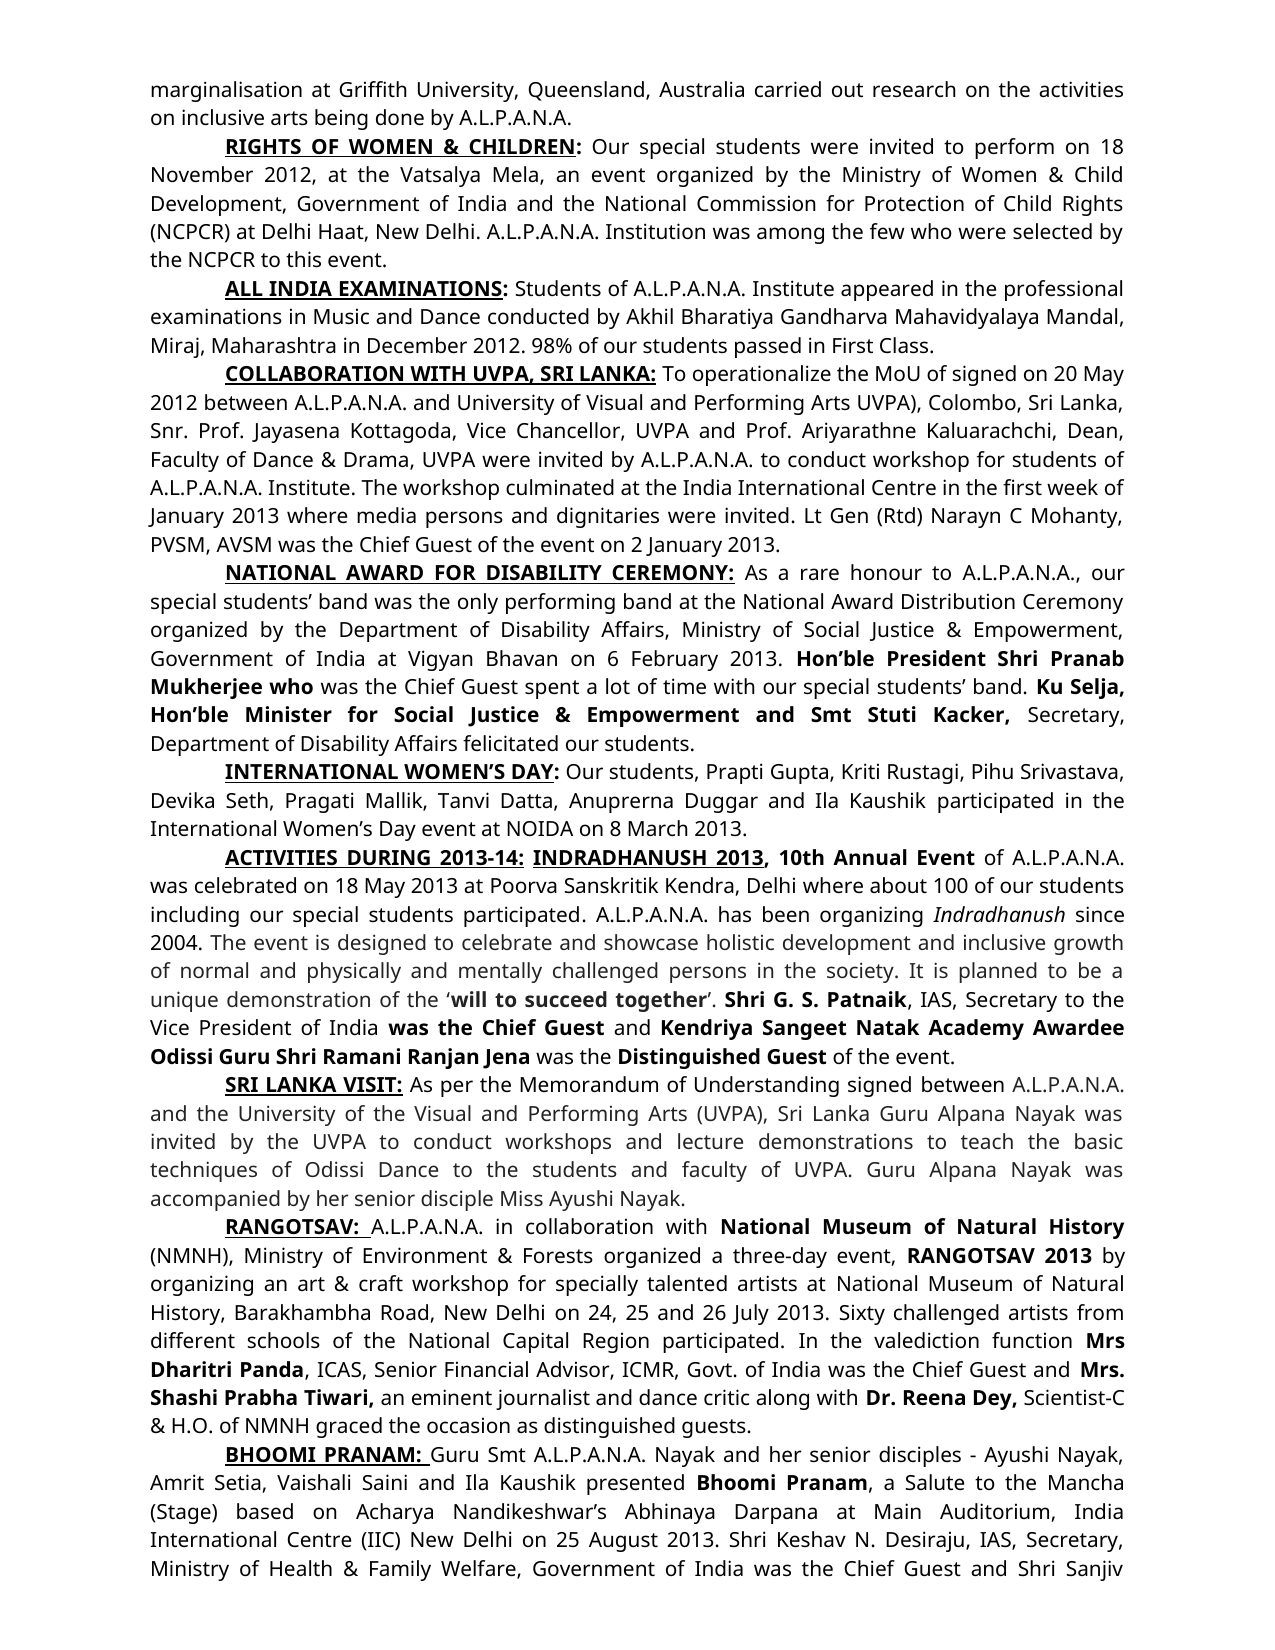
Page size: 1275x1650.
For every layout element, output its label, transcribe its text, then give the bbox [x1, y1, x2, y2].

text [150, 1440, 1125, 1582]
text ACTIVITIES DURING 2013-14: INDRADHANUSH 2013, 10th Annual Event of A.L.P.A.N.A. was celebrated on 18 May 2013 at Poorva Sanskritik Kendra, Delhi where about 100 of our students including our special students participated. A.L.P.A.N.A. has been organizing Indradhanush since 2004. The event is designed to celebrate and showcase holistic development and inclusive growth of normal and physically and mentally challenged persons in the society. It is planned to be a unique demonstration of the ‘will to succeed together’. Shri G. S. Patnaik, IAS, Secretary to the Vice President of India was the Chief Guest and Kendriya Sangeet Natak Academy Awardee Odissi Guru Shri Ramani Ranjan Jena was the Distinguished Guest of the event. [150, 843, 1125, 1070]
text ALL INDIA EXAMINATIONS: Students of A.L.P.A.N.A. Institute appeared in the professional examinations in Music and Dance conducted by Akhil Bharatiya Gandharva Mahavidyalaya Mandal, Miraj, Maharashtra in December 2012. 98% of our students passed in First Class. [150, 274, 1125, 359]
text NATIONAL AWARD FOR DISABILITY CEREMONY: As a rare honour to A.L.P.A.N.A., our special students’ band was the only performing band at the National Award Distribution Ceremony organized by the Department of Disability Affairs, Ministry of Social Justice & Empowerment, Government of India at Vigyan Bhavan on 6 February 2013. Hon’ble President Shri Pranab Mukherjee who was the Chief Guest spent a lot of time with our special students’ band. Ku Selja, Hon’ble Minister for Social Justice & Empowerment and Smt Stuti Kacker, Secretary, Department of Disability Affairs felicitated our students. [150, 558, 1125, 757]
text RIGHTS OF WOMEN & CHILDREN: Our special students were invited to perform on 18 November 2012, at the Vatsalya Mela, an event organized by the Ministry of Women & Child Development, Government of India and the National Commission for Protection of Child Rights (NCPCR) at Delhi Haat, New Delhi. A.L.P.A.N.A. Institution was among the few who were selected by the NCPCR to this event. [150, 132, 1125, 274]
text RANGOTSAV: A.L.P.A.N.A. in collaboration with National Museum of Natural History (NMNH), Ministry of Environment & Forests organized a three-day event, RANGOTSAV 2013 by organizing an art & craft workshop for specially talented artists at National Museum of Natural History, Barakhambha Road, New Delhi on 24, 25 and 26 July 2013. Sixty challenged artists from different schools of the National Capital Region participated. In the valediction function Mrs Dharitri Panda, ICAS, Senior Financial Advisor, ICMR, Govt. of India was the Chief Guest and Mrs. Shashi Prabha Tiwari, an eminent journalist and dance critic along with Dr. Reena Dey, Scientist-C & H.O. of NMNH graced the occasion as distinguished guests. [150, 1212, 1125, 1440]
text COLLABORATION WITH UVPA, SRI LANKA: To operationalize the MoU of signed on 20 May 2012 between A.L.P.A.N.A. and University of Visual and Performing Arts UVPA), Colombo, Sri Lanka, Snr. Prof. Jayasena Kottagoda, Vice Chancellor, UVPA and Prof. Ariyarathne Kaluarachchi, Dean, Faculty of Dance & Drama, UVPA were invited by A.L.P.A.N.A. to conduct workshop for students of A.L.P.A.N.A. Institute. The workshop culminated at the India International Centre in the first week of January 2013 where media persons and dignitaries were invited. Lt Gen (Rtd) Narayn C Mohanty, PVSM, AVSM was the Chief Guest of the event on 2 January 2013. [150, 359, 1125, 558]
text INTERNATIONAL WOMEN’S DAY: Our students, Prapti Gupta, Kriti Rustagi, Pihu Srivastava, Devika Seth, Pragati Mallik, Tanvi Datta, Anuprerna Duggar and Ila Kaushik participated in the International Women’s Day event at NOIDA on 8 March 2013. [150, 757, 1125, 843]
text SRI LANKA VISIT: As per the Memorandum of Understanding signed between A.L.P.A.N.A. and the University of the Visual and Performing Arts (UVPA), Sri Lanka Guru Alpana Nayak was invited by the UVPA to conduct workshops and lecture demonstrations to teach the basic techniques of Odissi Dance to the students and faculty of UVPA. Guru Alpana Nayak was accompanied by her senior disciple Miss Ayushi Nayak. [150, 1070, 1125, 1212]
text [150, 75, 1125, 132]
